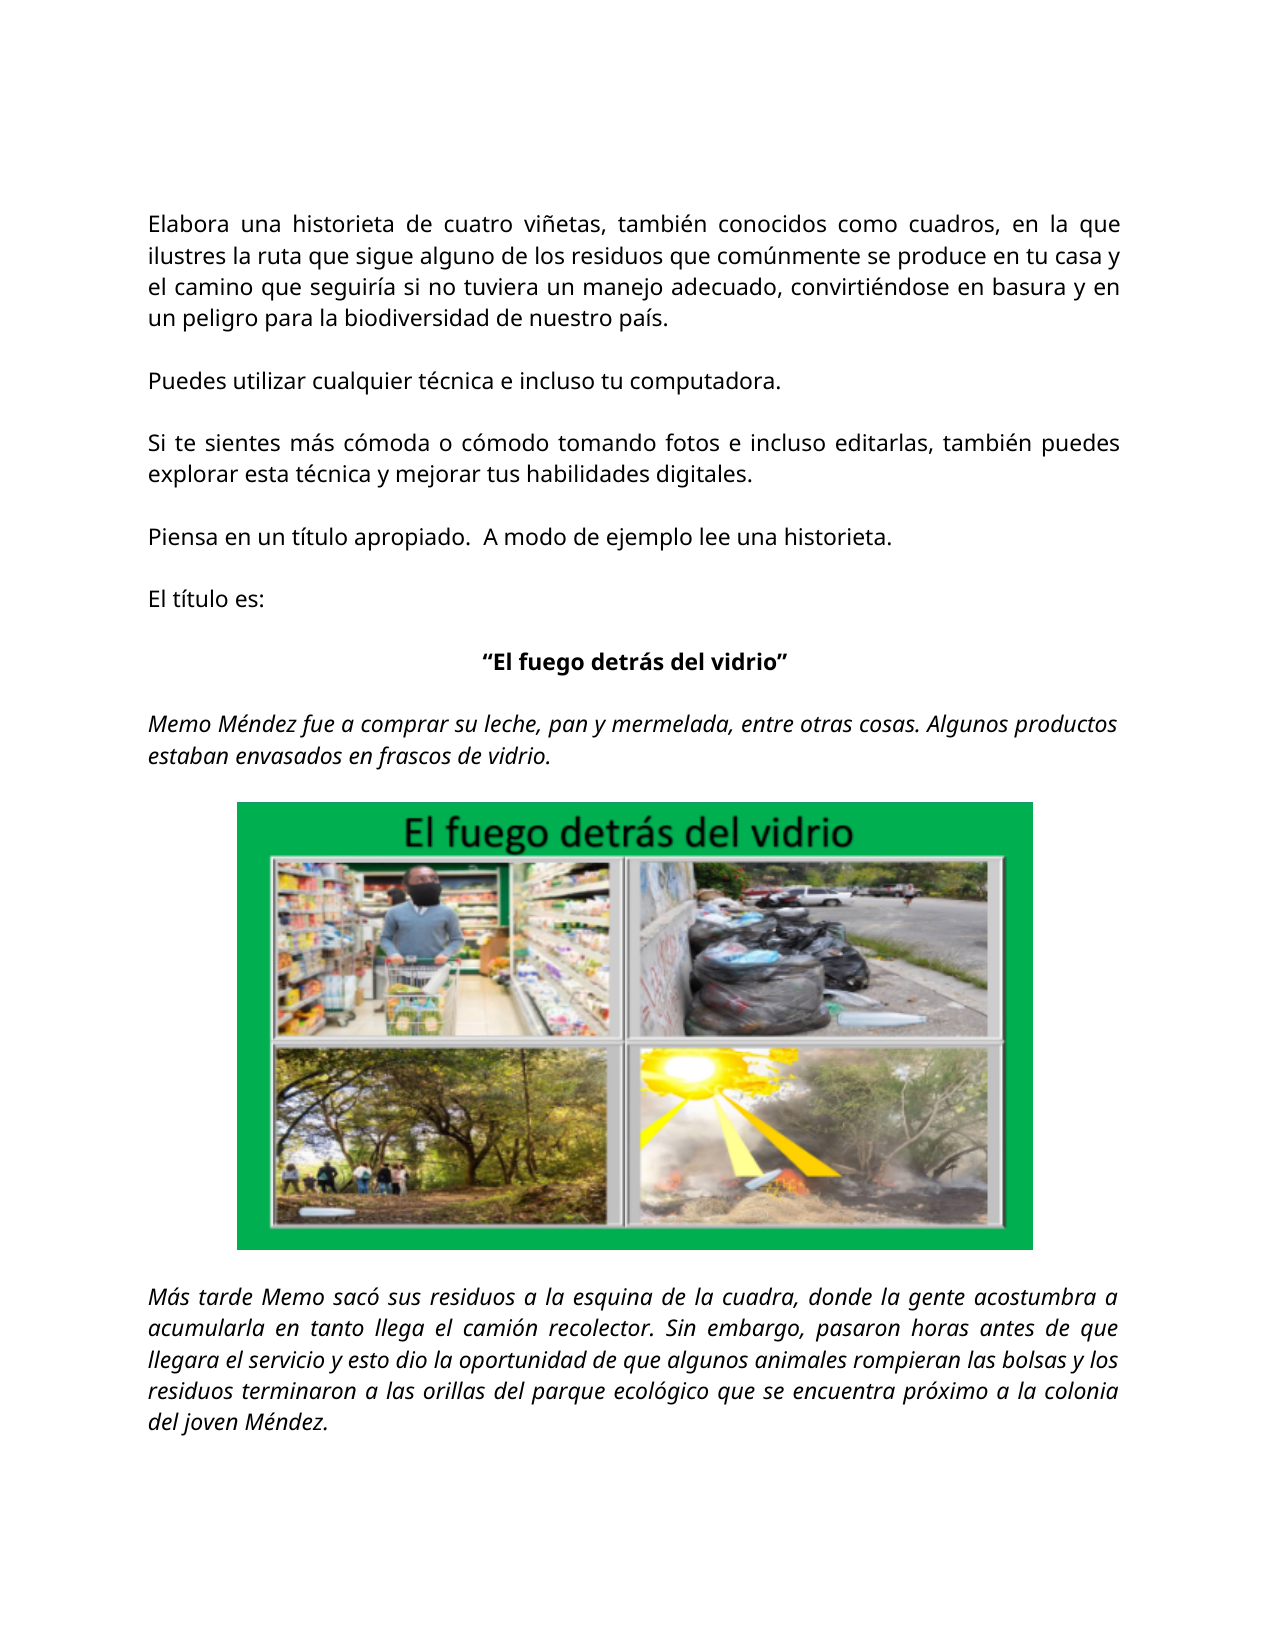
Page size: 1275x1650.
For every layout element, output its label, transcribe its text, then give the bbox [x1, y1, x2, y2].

picture [237, 802, 1033, 1250]
text Puedes utilizar cualquier técnica e incluso tu computadora. [148, 365, 1122, 396]
text El título es: [148, 583, 1122, 615]
text Más tarde Memo sacó sus residuos a la esquina de la cuadra, donde la gente acostumbra a acumularla en tanto llega el camión recolector. Sin embargo, pasaron horas antes de que llegara el servicio y esto dio la oportunidad de que algunos animales rompieran las bolsas y los residuos terminaron a las orillas del parque ecológico que se encuentra próximo a la colonia del joven Méndez. [148, 1281, 1122, 1437]
text Elabora una historieta de cuatro viñetas, también conocidos como cuadros, en la que ilustres la ruta que sigue alguno de los residuos que comúnmente se produce en tu casa y el camino que seguiría si no tuviera un manejo adecuado, convirtiéndose en basura y en un peligro para la biodiversidad de nuestro país. [148, 208, 1122, 333]
text “El fuego detrás del vidrio” [148, 646, 1122, 677]
text Piensa en un título apropiado. A modo de ejemplo lee una historieta. [148, 521, 1122, 552]
text Si te sientes más cómoda o cómodo tomando fotos e incluso editarlas, también puedes explorar esta técnica y mejorar tus habilidades digitales. [148, 427, 1122, 490]
text Memo Méndez fue a comprar su leche, pan y mermelada, entre otras cosas. Algunos productos estaban envasados en frascos de vidrio. [148, 708, 1122, 771]
